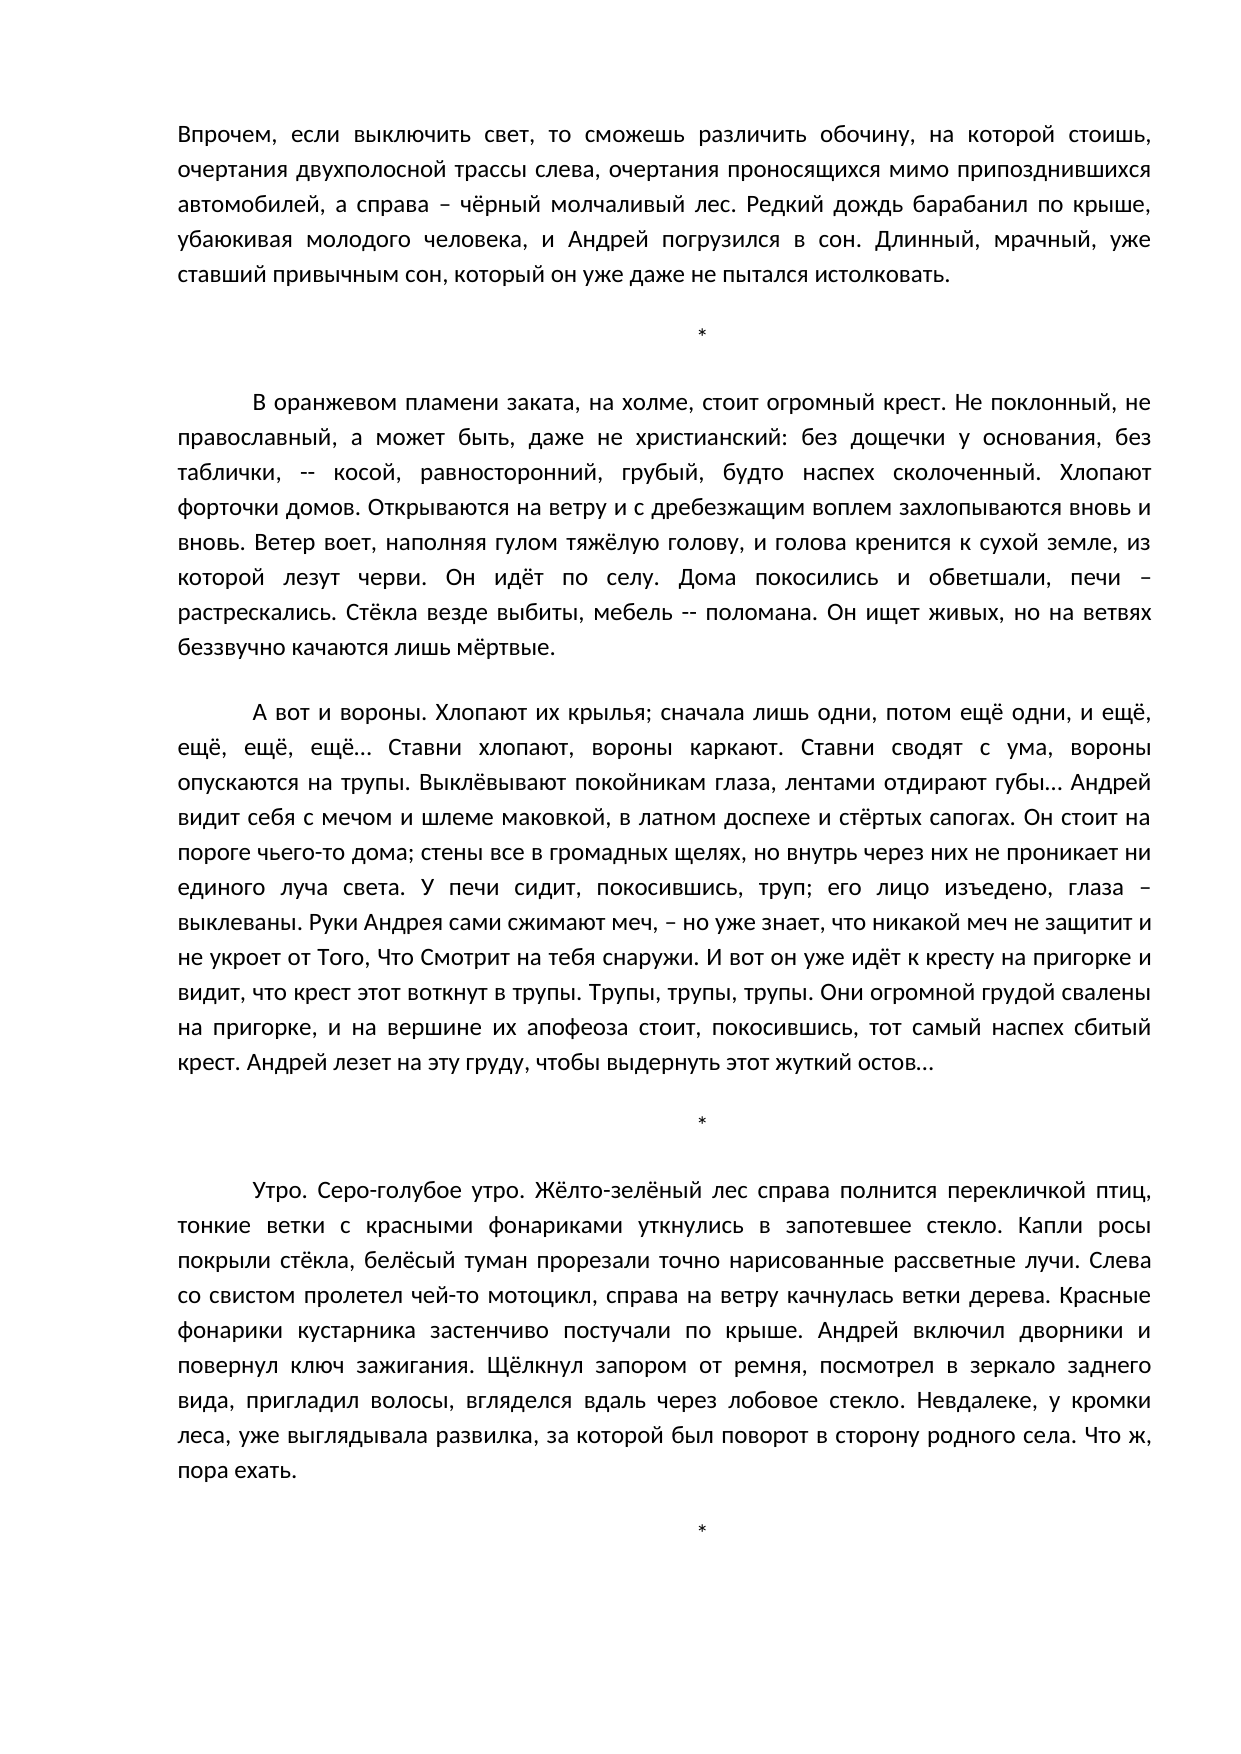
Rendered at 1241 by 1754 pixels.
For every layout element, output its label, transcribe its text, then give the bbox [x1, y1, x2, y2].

text В оранжевом пламени заката, на холме, стоит огромный крест. Не поклонный, не православный, а может быть, даже не христианский: без дощечки у основания, без таблички, -- косой, равносторонний, грубый, будто наспех сколоченный. Хлопают форточки домов. Открываются на ветру и с дребезжащим воплем захлопываются вновь и вновь. Ветер воет, наполняя гулом тяжёлую голову, и голова кренится к сухой земле, из которой лезут черви. Он идёт по селу. Дома покосились и обветшали, печи – растрескались. Стёкла везде выбиты, мебель -- поломана. Он ищет живых, но на ветвях беззвучно качаются лишь мёртвые. [177, 386, 1152, 662]
text * [177, 322, 1152, 353]
text * [177, 1518, 1152, 1549]
text * [177, 1110, 1152, 1140]
text А вот и вороны. Хлопают их крылья; сначала лишь одни, потом ещё одни, и ещё, ещё, ещё, ещё… Ставни хлопают, вороны каркают. Ставни сводят с ума, вороны опускаются на трупы. Выклёвывают покойникам глаза, лентами отдирают губы… Андрей видит себя с мечом и шлеме маковкой, в латном доспехе и стёртых сапогах. Он стоит на пороге чьего-то дома; стены все в громадных щелях, но внутрь через них не проникает ни единого луча света. У печи сидит, покосившись, труп; его лицо изъедено, глаза – выклеваны. Руки Андрея сами сжимают меч, – но уже знает, что никакой меч не защитит и не укроет от Того, Что Смотрит на тебя снаружи. И вот он уже идёт к кресту на пригорке и видит, что крест этот воткнут в трупы. Трупы, трупы, трупы. Они огромной грудой свалены на пригорке, и на вершине их апофеоза стоит, покосившись, тот самый наспех сбитый крест. Андрей лезет на эту груду, чтобы выдернуть этот жуткий остов… [177, 696, 1152, 1076]
text Утро. Серо-голубое утро. Жёлто-зелёный лес справа полнится перекличкой птиц, тонкие ветки с красными фонариками уткнулись в запотевшее стекло. Капли росы покрыли стёкла, белёсый туман прорезали точно нарисованные рассветные лучи. Слева со свистом пролетел чей-то мотоцикл, справа на ветру качнулась ветки дерева. Красные фонарики кустарника застенчиво постучали по крыше. Андрей включил дворники и повернул ключ зажигания. Щёлкнул запором от ремня, посмотрел в зеркало заднего вида, пригладил волосы, вгляделся вдаль через лобовое стекло. Невдалеке, у кромки леса, уже выглядывала развилка, за которой был поворот в сторону родного села. Что ж, пора ехать. [177, 1174, 1152, 1484]
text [177, 118, 1152, 289]
